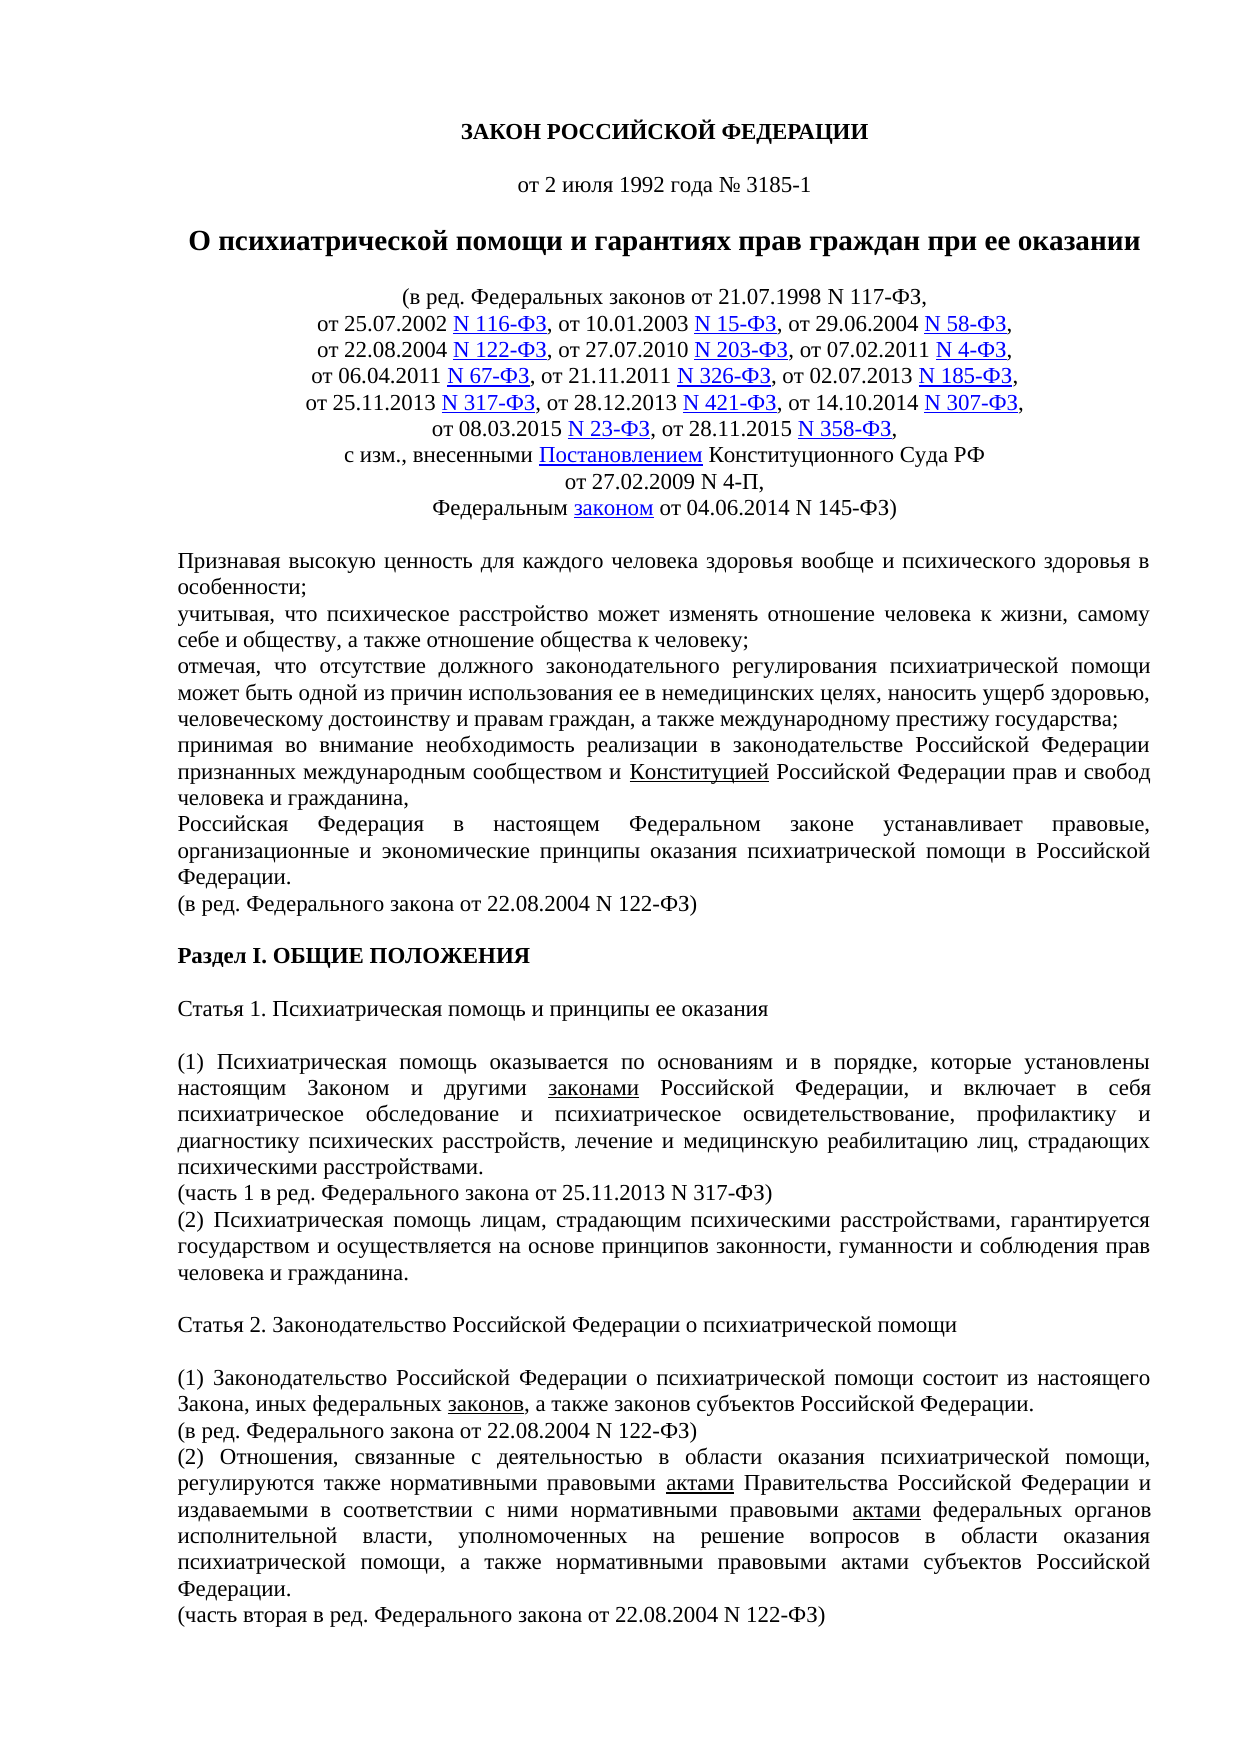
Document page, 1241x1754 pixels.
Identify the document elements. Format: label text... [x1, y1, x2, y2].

text Признавая высокую ценность для каждого человека здоровья вообще и психического здоровья в особенности; [177, 547, 1152, 600]
text от 06.04.2011 N 67-ФЗ, от 21.11.2011 N 326-ФЗ, от 02.07.2013 N 185-ФЗ, [177, 362, 1152, 389]
text (в ред. Федерального закона от 22.08.2004 N 122-ФЗ) [177, 889, 1152, 916]
text (1) Законодательство Российской Федерации о психиатрической помощи состоит из настоящего Закона, иных федеральных законов, а также законов субъектов Российской Федерации. [177, 1364, 1152, 1417]
text от 22.08.2004 N 122-ФЗ, от 27.07.2010 N 203-ФЗ, от 07.02.2011 N 4-ФЗ, [177, 336, 1152, 362]
text (в ред. Федеральных законов от 21.07.1998 N 117-ФЗ, [177, 283, 1152, 310]
text принимая во внимание необходимость реализации в законодательстве Российской Федерации признанных международным сообществом и Конституцией Российской Федерации прав и свобод человека и гражданина, [177, 731, 1152, 811]
text отмечая, что отсутствие должного законодательного регулирования психиатрической помощи может быть одной из причин использования ее в немедицинских целях, наносить ущерб здоровью, человеческому достоинству и правам граждан, а также международному престижу государства; [177, 652, 1152, 731]
text от 2 июля 1992 года № 3185-1 [177, 171, 1152, 197]
text ЗАКОН РОССИЙСКОЙ ФЕДЕРАЦИИ [177, 118, 1152, 144]
text (2) Отношения, связанные с деятельностью в области оказания психиатрической помощи, регулируются также нормативными правовыми актами Правительства Российской Федерации и издаваемыми в соответствии с ними нормативными правовыми актами федеральных органов исполнительной власти, уполномоченных на решение вопросов в области оказания психиатрической помощи, а также нормативными правовыми актами субъектов Российской Федерации. [177, 1443, 1152, 1601]
text (в ред. Федерального закона от 22.08.2004 N 122-ФЗ) [177, 1417, 1152, 1443]
text (часть вторая в ред. Федерального закона от 22.08.2004 N 122-ФЗ) [177, 1601, 1152, 1627]
text Российская Федерация в настоящем Федеральном законе устанавливает правовые, организационные и экономические принципы оказания психиатрической помощи в Российской Федерации. [177, 811, 1152, 889]
text Федеральным законом от 04.06.2014 N 145-ФЗ) [177, 494, 1152, 521]
text (1) Психиатрическая помощь оказывается по основаниям и в порядке, которые установлены настоящим Законом и другими законами Российской Федерации, и включает в себя психиатрическое обследование и психиатрическое освидетельствование, профилактику и диагностику психических расстройств, лечение и медицинскую реабилитацию лиц, страдающих психическими расстройствами. [177, 1048, 1152, 1179]
text от 27.02.2009 N 4-П, [177, 468, 1152, 494]
text с изм., внесенными Постановлением Конституционного Суда РФ [177, 442, 1152, 468]
text (часть 1 в ред. Федерального закона от 25.11.2013 N 317-ФЗ) [177, 1179, 1152, 1206]
text О психиатрической помощи и гарантиях прав граждан при ее оказании [177, 223, 1152, 257]
text Раздел I. ОБЩИЕ ПОЛОЖЕНИЯ [177, 942, 1152, 969]
text учитывая, что психическое расстройство может изменять отношение человека к жизни, самому себе и обществу, а также отношение общества к человеку; [177, 600, 1152, 652]
text от 08.03.2015 N 23-ФЗ, от 28.11.2015 N 358-ФЗ, [177, 415, 1152, 442]
text от 25.07.2002 N 116-ФЗ, от 10.01.2003 N 15-ФЗ, от 29.06.2004 N 58-ФЗ, [177, 310, 1152, 336]
text от 25.11.2013 N 317-ФЗ, от 28.12.2013 N 421-ФЗ, от 14.10.2014 N 307-ФЗ, [177, 389, 1152, 415]
text (2) Психиатрическая помощь лицам, страдающим психическими расстройствами, гарантируется государством и осуществляется на основе принципов законности, гуманности и соблюдения прав человека и гражданина. [177, 1206, 1152, 1285]
text Статья 1. Психиатрическая помощь и принципы ее оказания [177, 995, 1152, 1021]
text Статья 2. Законодательство Российской Федерации о психиатрической помощи [177, 1311, 1152, 1338]
